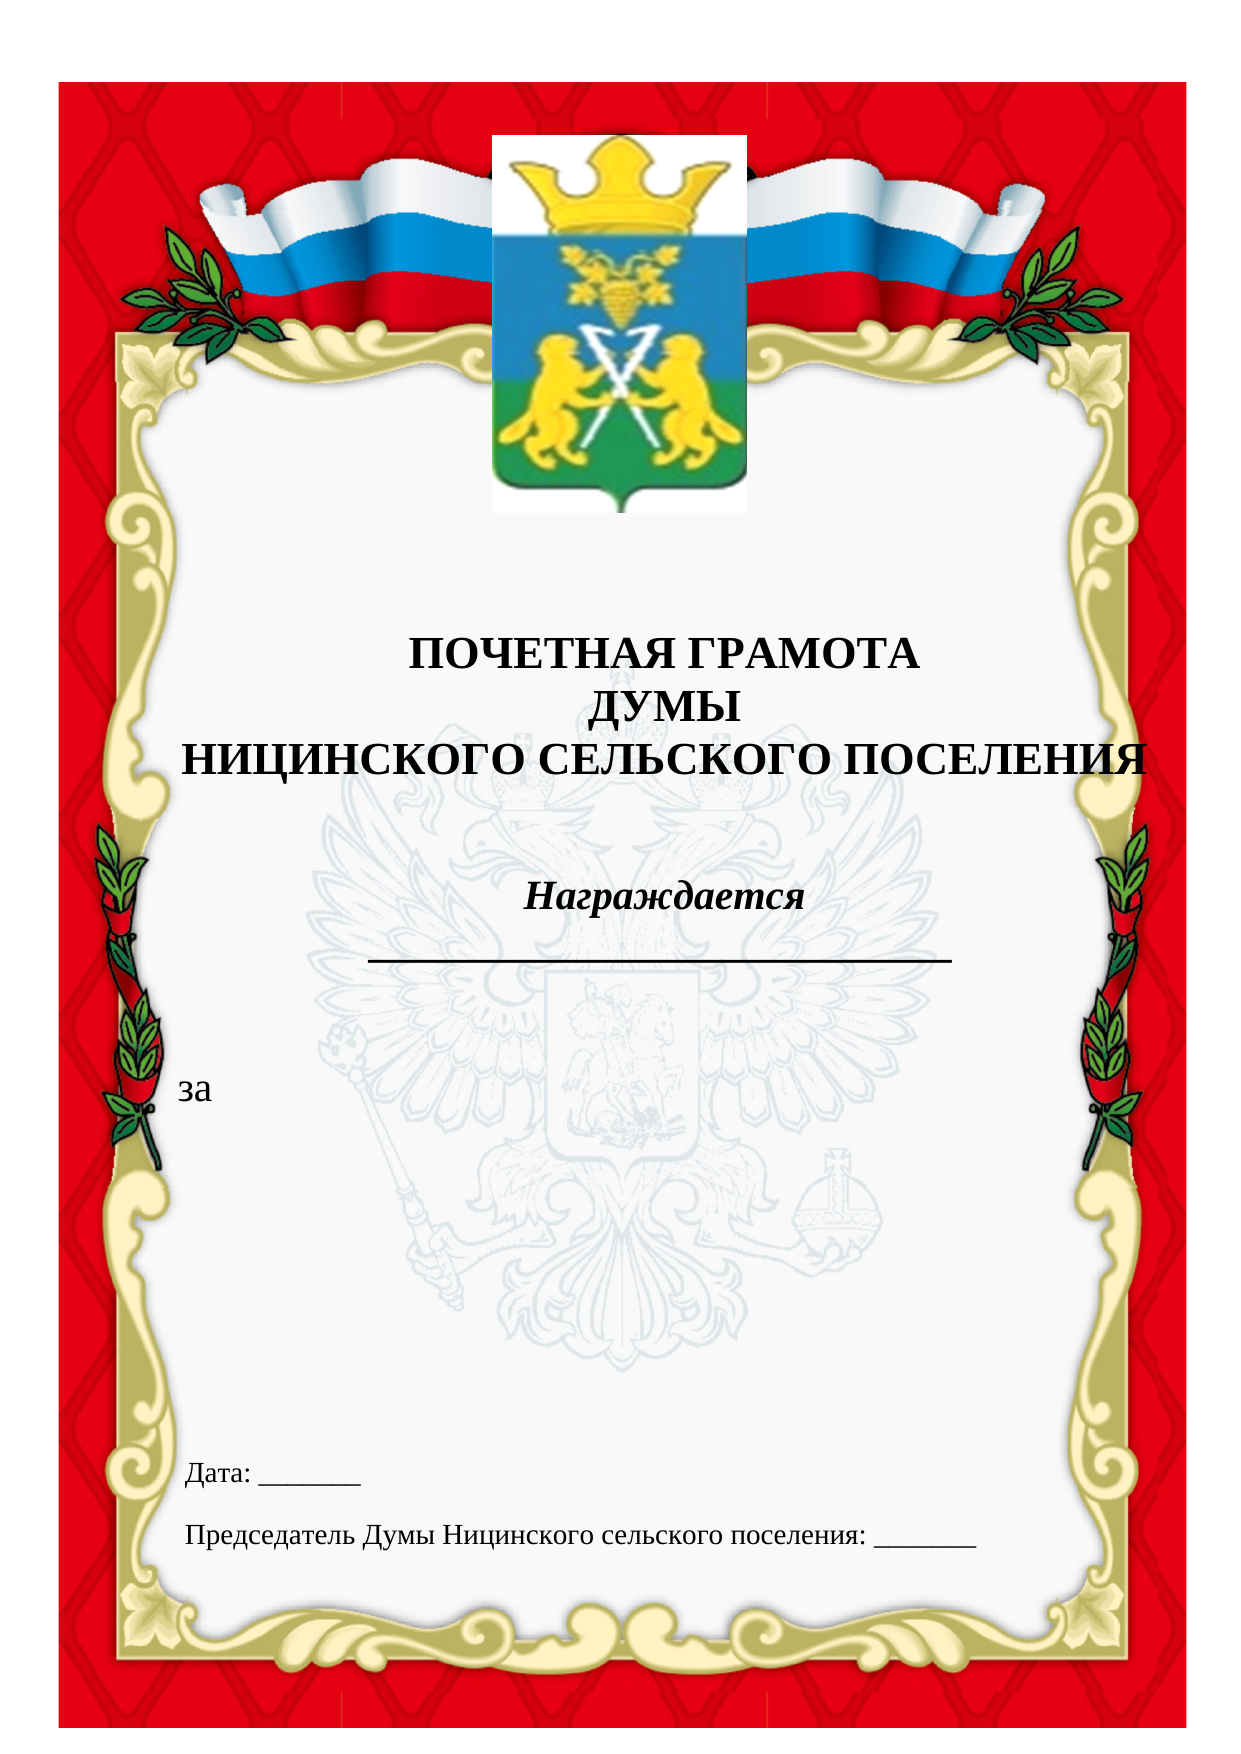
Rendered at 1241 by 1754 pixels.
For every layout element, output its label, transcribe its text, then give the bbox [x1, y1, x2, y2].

text НИЦИНСКОГО СЕЛЬСКОГО ПОСЕЛЕНИЯ [177, 731, 1152, 784]
text Председатель Думы Ницинского сельского поселения: _______ [177, 1517, 1152, 1551]
text за [177, 1062, 1152, 1110]
text Награждается [177, 870, 1152, 918]
picture [58, 82, 1187, 1728]
text ____________________________ [177, 918, 1152, 966]
text ПОЧЕТНАЯ ГРАМОТА [177, 626, 1152, 679]
text ДУМЫ [177, 679, 1152, 731]
text Дата: _______ [177, 1455, 1152, 1488]
